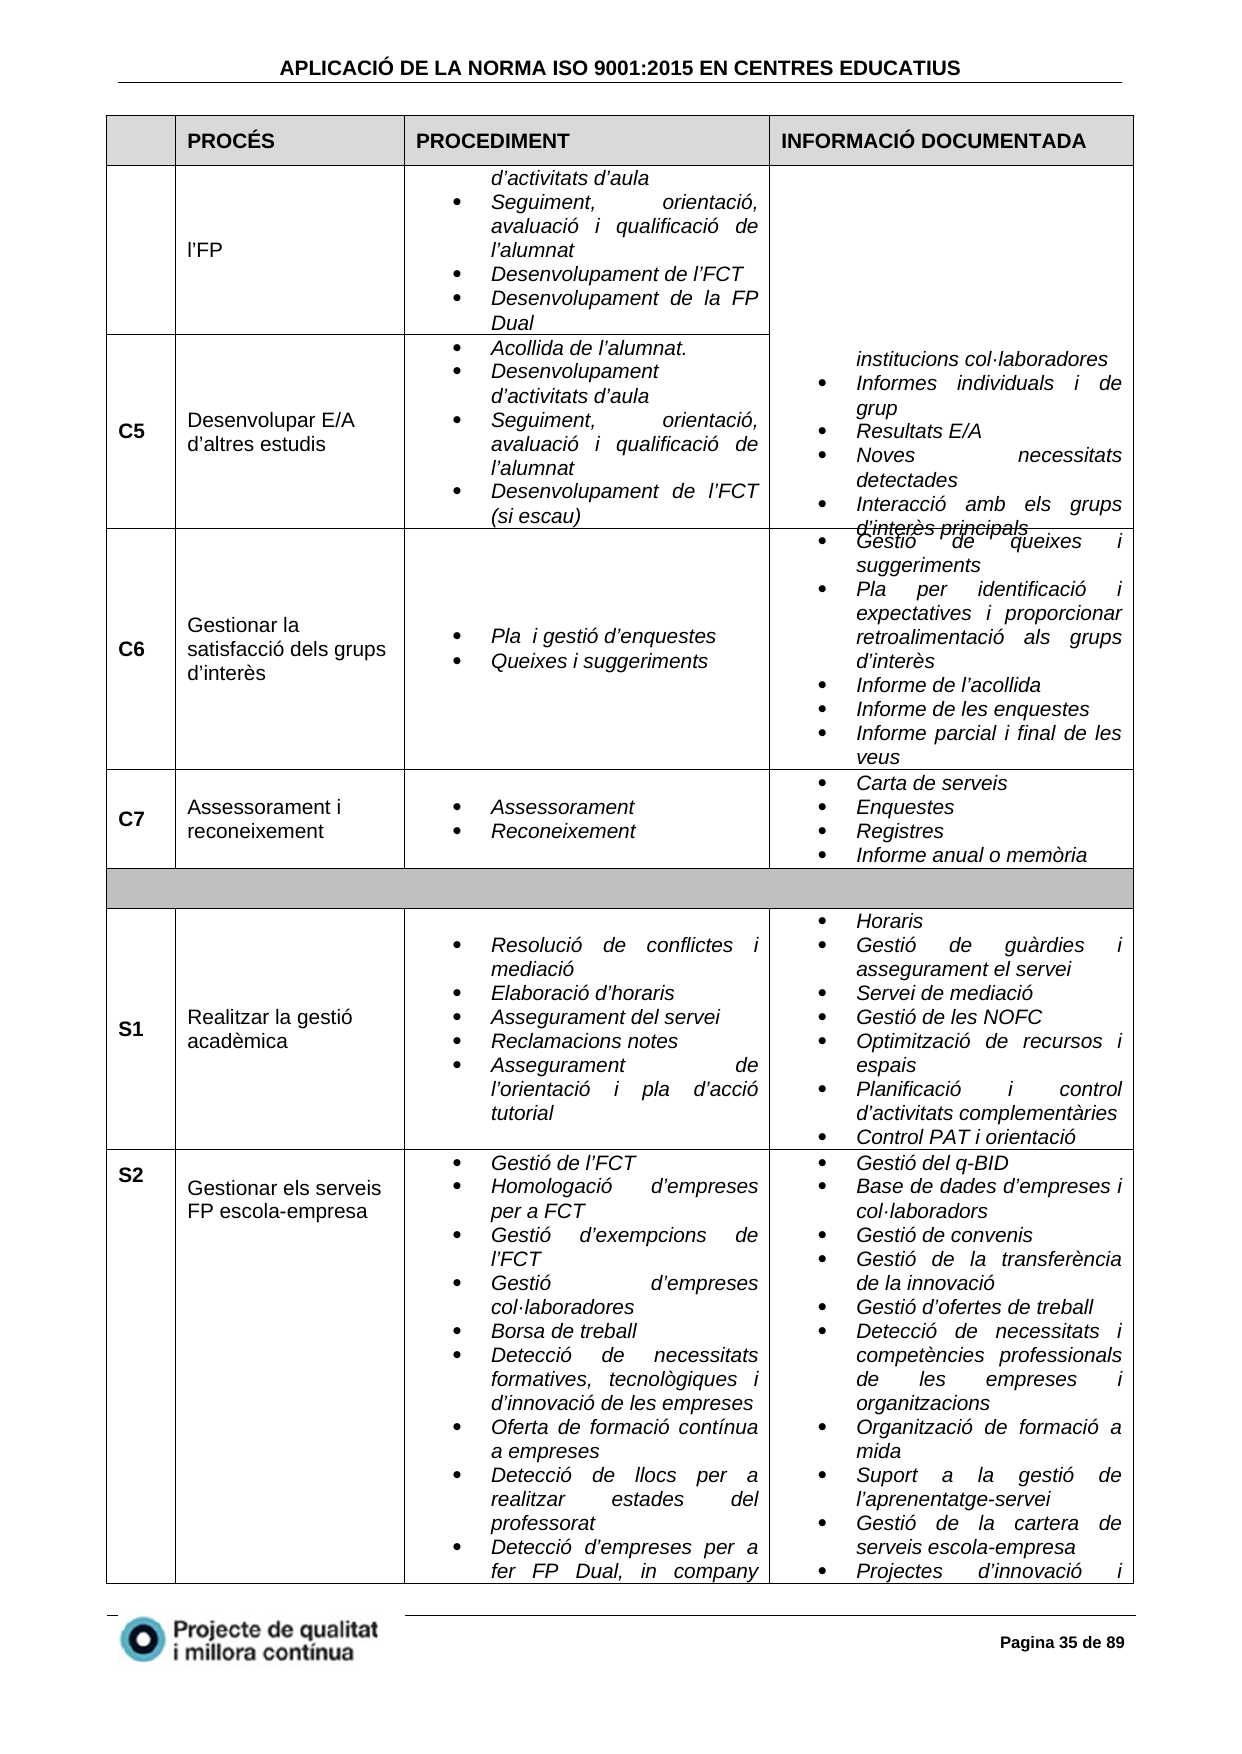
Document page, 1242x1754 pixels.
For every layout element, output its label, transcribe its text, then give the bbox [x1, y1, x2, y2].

table_cell Desenvolupar E/A d’altres estudis [176, 335, 404, 527]
table_header [107, 116, 175, 165]
table_cell Carta de serveis Enquestes Registres Informe anual o memòria [770, 770, 1133, 867]
table_cell Gestió de queixes i suggeriments Pla per identificació i expectatives i proporcionar retroalimentació als grups d’interès Informe de l’acollida Informe de les enquestes Informe parcial i final de les veus [770, 529, 1133, 768]
table_cell Realitzar la gestió acadèmica [176, 909, 404, 1149]
table_cell Pla i gestió d’enquestes Queixes i suggeriments [405, 529, 769, 768]
picture [118, 1615, 405, 1669]
table_cell C5 [107, 335, 175, 527]
table_header PROCEDIMENT [405, 116, 769, 165]
table_cell Horaris Gestió de guàrdies i assegurament el servei Servei de mediació Gestió de les NOFC Optimització de recursos i espais Planificació i control d’activitats complementàries Control PAT i orientació [770, 909, 1133, 1149]
table_cell [107, 869, 1133, 908]
table_cell S2 [107, 1150, 175, 1583]
table_cell Assessorament i reconeixement [176, 770, 404, 867]
table_cell Desenvolupar E/A de l’FP [176, 166, 404, 334]
table_cell Acollida de l’alumnat. Desenvolupament d’activitats d’aula Seguiment, orientació, avaluació i qualificació de l’alumnat Desenvolupament de l’FCT (si escau) [405, 335, 769, 527]
table_header INFORMACIÓ DOCUMENTADA [770, 116, 1133, 165]
table_cell C7 [107, 770, 175, 867]
table_cell Assessorament Reconeixement [405, 770, 769, 867]
table_cell Gestionar la satisfacció dels grups d’interès [176, 529, 404, 768]
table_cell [770, 1150, 1133, 1583]
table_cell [405, 1150, 769, 1583]
table_cell C6 [107, 529, 175, 768]
table_cell Resolució de conflictes i mediació Elaboració d’horaris Assegurament del servei Reclamacions notes Assegurament de l’orientació i pla d’acció tutorial [405, 909, 769, 1149]
table_cell Gestionar els serveis FP escola-empresa [176, 1150, 404, 1583]
table_cell C4 [107, 166, 175, 334]
table_cell S1 [107, 909, 175, 1149]
table_header PROCÉS [176, 116, 404, 165]
